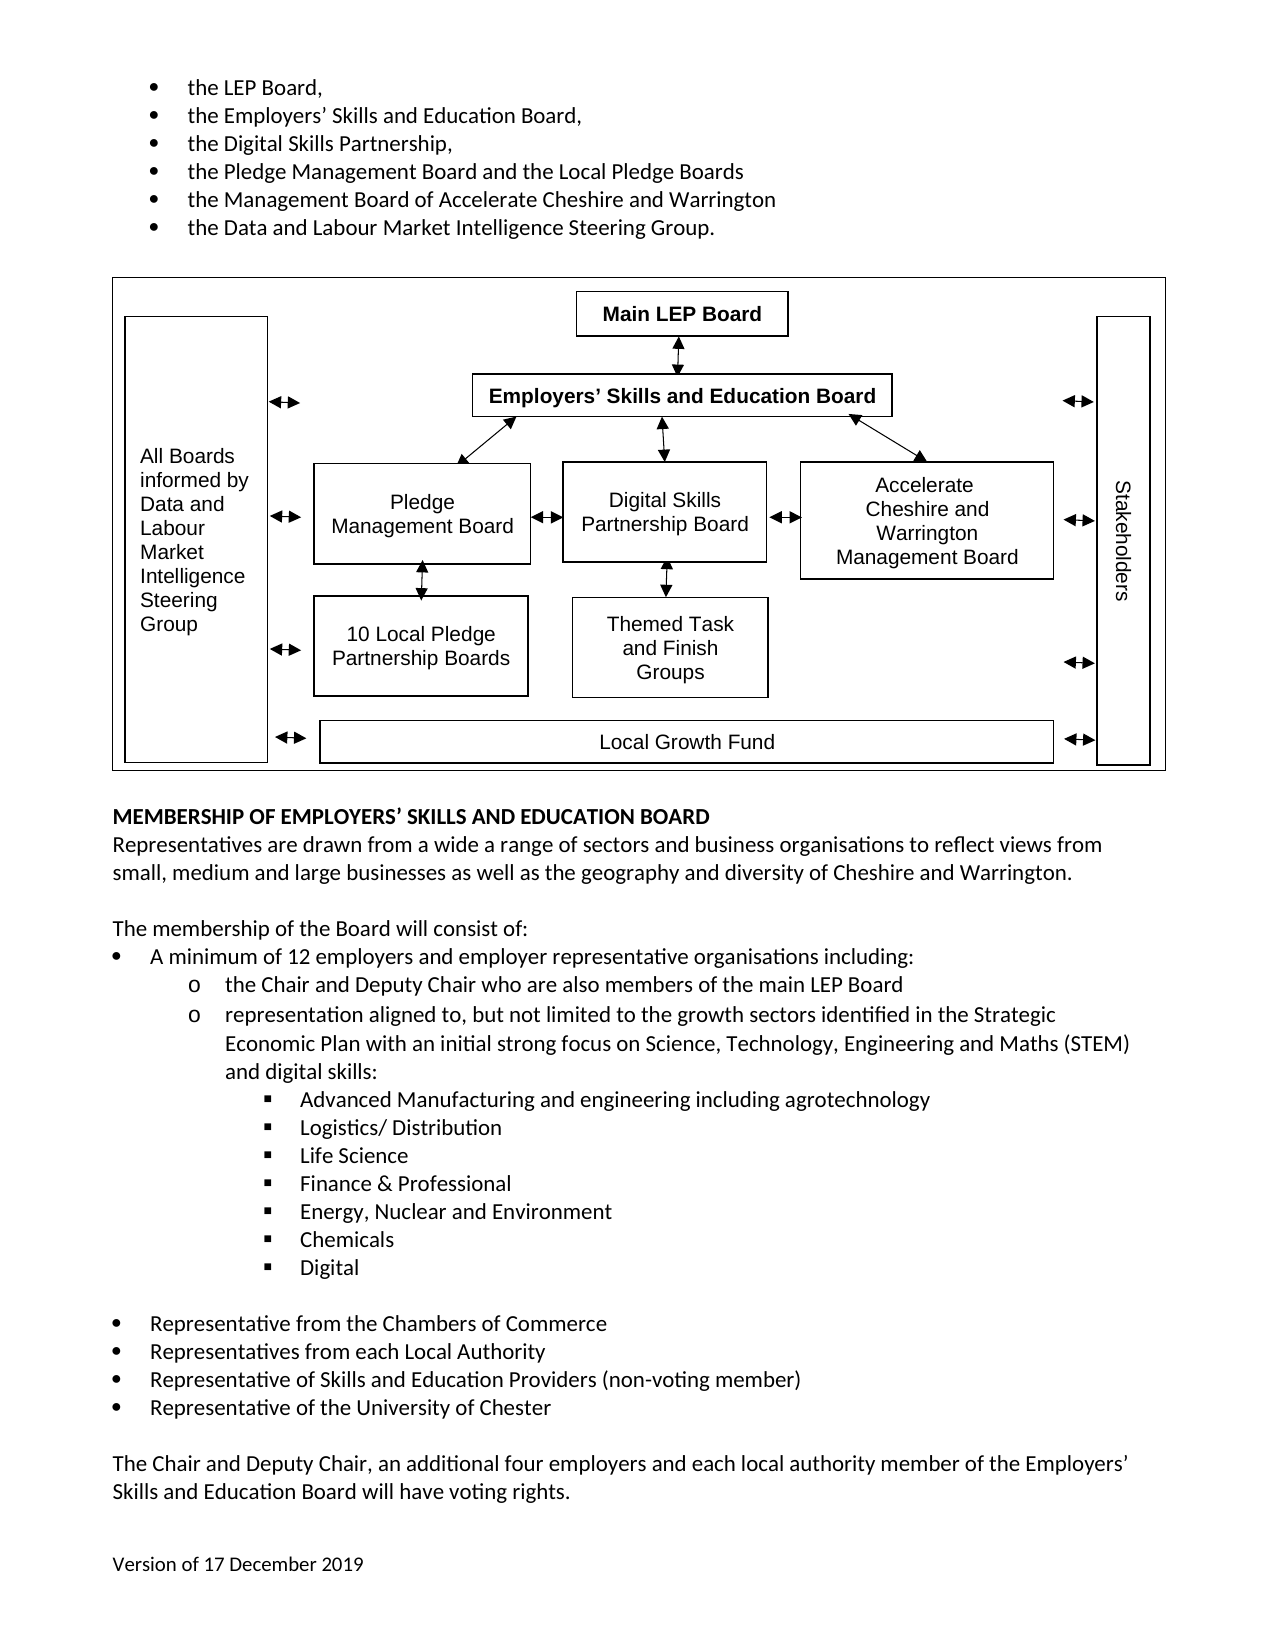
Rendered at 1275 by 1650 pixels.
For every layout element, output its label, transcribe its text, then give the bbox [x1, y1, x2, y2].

list Energy, Nuclear and Environment [262, 1197, 1137, 1225]
list Representative of Skills and Education Providers (non-voting member) [112, 1365, 1137, 1393]
list Digital [262, 1253, 1137, 1281]
list Representative of the University of Chester [112, 1393, 1137, 1421]
list Logistics/ Distribution [262, 1113, 1137, 1141]
list the LEP Board, [150, 73, 1137, 101]
list the Digital Skills Partnership, [150, 129, 1137, 157]
text The membership of the Board will consist of: [112, 886, 1137, 942]
list the Data and Labour Market Intelligence Steering Group. [150, 213, 1137, 241]
list Representative from the Chambers of Commerce [112, 1309, 1137, 1337]
list The Chair and Deputy Chair, an additional four employers and each local authority member of the Employers’ Skills and Education Board will have voting rights. [112, 1449, 1137, 1505]
list the Chair and Deputy Chair who are also members of the main LEP Board [187, 971, 1137, 1000]
list representation aligned to, but not limited to the growth sectors identified in the Strategic Economic Plan with an initial strong focus on Science, Technology, Engineering and Maths (STEM) and digital skills: [187, 1000, 1137, 1085]
list the Employers’ Skills and Education Board, [150, 101, 1137, 129]
list A minimum of 12 employers and employer representative organisations including: [112, 942, 1137, 971]
list Representatives from each Local Authority [112, 1337, 1137, 1365]
list the Management Board of Accelerate Cheshire and Warrington [150, 185, 1137, 213]
list Life Science [262, 1141, 1137, 1169]
text MEMBERSHIP OF EMPLOYERS’ SKILLS AND EDUCATION BOARD [112, 802, 1137, 830]
text Representatives are drawn from a wide a range of sectors and business organisations to reflect views from small, medium and large businesses as well as the geography and diversity of Cheshire and Warrington. [112, 830, 1137, 886]
list Advanced Manufacturing and engineering including agrotechnology [262, 1085, 1137, 1113]
list the Pledge Management Board and the Local Pledge Boards [150, 157, 1137, 185]
list Chemicals [262, 1225, 1137, 1253]
list Finance & Professional [262, 1169, 1137, 1197]
